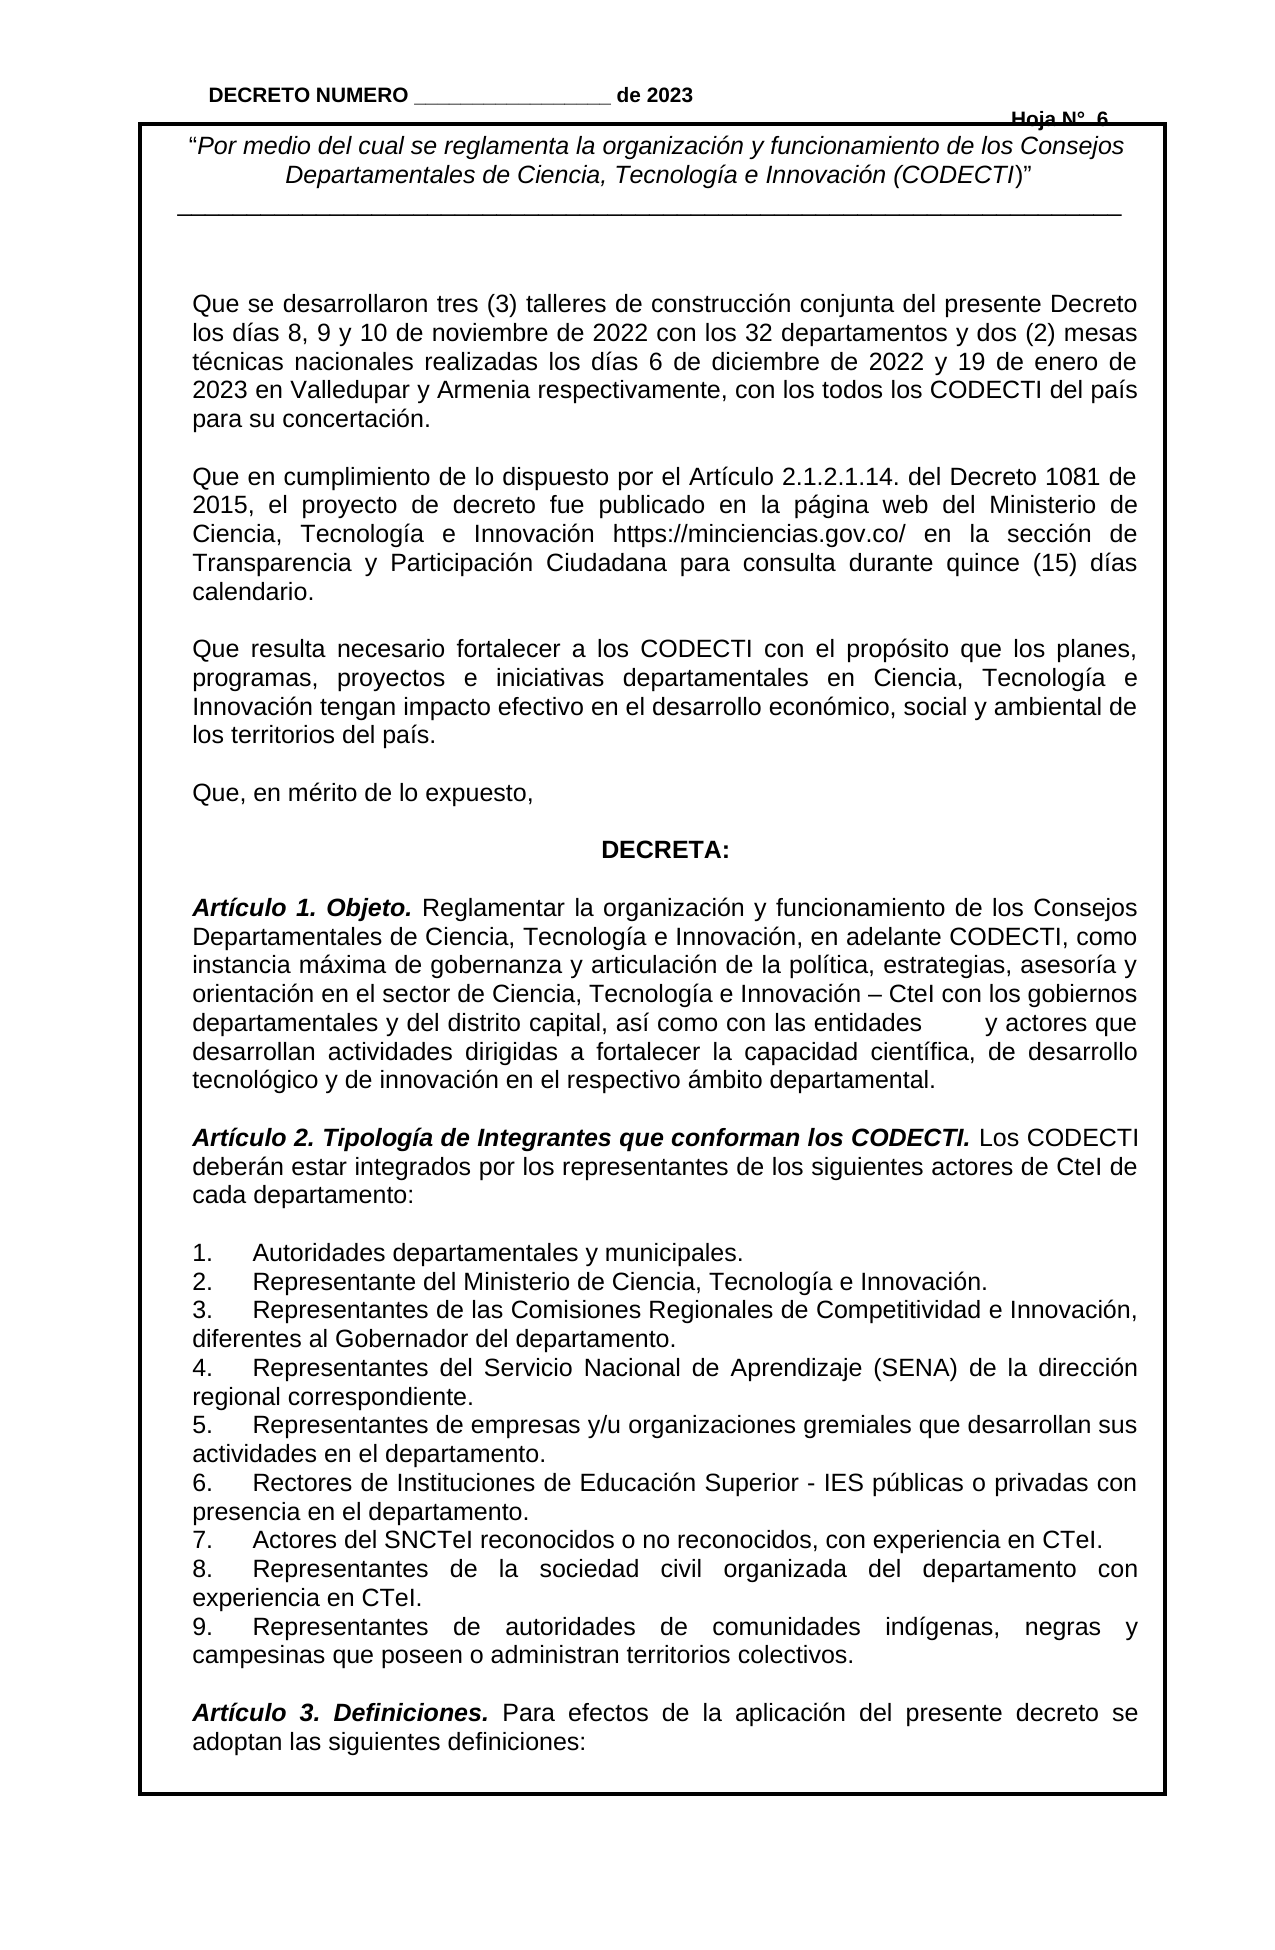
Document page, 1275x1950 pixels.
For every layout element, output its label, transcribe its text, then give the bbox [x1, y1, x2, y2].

text 5. Representantes de empresas y/u organizaciones gremiales que desarrollan sus actividades en el departamento. [192, 1410, 1139, 1468]
text 8. Representantes de la sociedad civil organizada del departamento con experiencia en CTeI. [192, 1554, 1139, 1612]
text Artículo 2. Tipología de Integrantes que conforman los CODECTI. Los CODECTI deberán estar integrados por los representantes de los siguientes actores de CteI de cada departamento: [192, 1123, 1139, 1209]
text Artículo 1. Objeto. Reglamentar la organización y funcionamiento de los Consejos Departamentales de Ciencia, Tecnología e Innovación, en adelante CODECTI, como instancia máxima de gobernanza y articulación de la política, estrategias, asesoría y orientación en el sector de Ciencia, Tecnología e Innovación – CteI con los gobiernos departamentales y del distrito capital, así como con las entidades y actores que desarrollan actividades dirigidas a fortalecer la capacidad científica, de desarrollo tecnológico y de innovación en el respectivo ámbito departamental. [192, 893, 1139, 1094]
text Que en cumplimiento de lo dispuesto por el Artículo 2.1.2.1.14. del Decreto 1081 de 2015, el proyecto de decreto fue publicado en la página web del Ministerio de Ciencia, Tecnología e Innovación https://minciencias.gov.co/ en la sección de Transparencia y Participación Ciudadana para consulta durante quince (15) días calendario. [192, 462, 1139, 605]
text 1. Autoridades departamentales y municipales. [192, 1238, 1139, 1267]
text 9. Representantes de autoridades de comunidades indígenas, negras y campesinas que poseen o administran territorios colectivos. [192, 1612, 1139, 1669]
text Que resulta necesario fortalecer a los CODECTI con el propósito que los planes, programas, proyectos e iniciativas departamentales en Ciencia, Tecnología e Innovación tengan impacto efectivo en el desarrollo económico, social y ambiental de los territorios del país. [192, 634, 1139, 749]
text Que, en mérito de lo expuesto, [192, 778, 1139, 807]
text 6. Rectores de Instituciones de Educación Superior - IES públicas o privadas con presencia en el departamento. [192, 1468, 1139, 1525]
text Artículo 3. Definiciones. Para efectos de la aplicación del presente decreto se adoptan las siguientes definiciones: [192, 1698, 1139, 1755]
text Que se desarrollaron tres (3) talleres de construcción conjunta del presente Decreto los días 8, 9 y 10 de noviembre de 2022 con los 32 departamentos y dos (2) mesas técnicas nacionales realizadas los días 6 de diciembre de 2022 y 19 de enero de 2023 en Valledupar y Armenia respectivamente, con los todos los CODECTI del país para su concertación. [192, 289, 1139, 433]
text 4. Representantes del Servicio Nacional de Aprendizaje (SENA) de la dirección regional correspondiente. [192, 1353, 1139, 1410]
text 2. Representante del Ministerio de Ciencia, Tecnología e Innovación. [192, 1267, 1139, 1295]
text DECRETA: [192, 835, 1139, 864]
text 7. Actores del SNCTeI reconocidos o no reconocidos, con experiencia en CTeI. [192, 1525, 1139, 1554]
text 3. Representantes de las Comisiones Regionales de Competitividad e Innovación, diferentes al Gobernador del departamento. [192, 1295, 1139, 1353]
